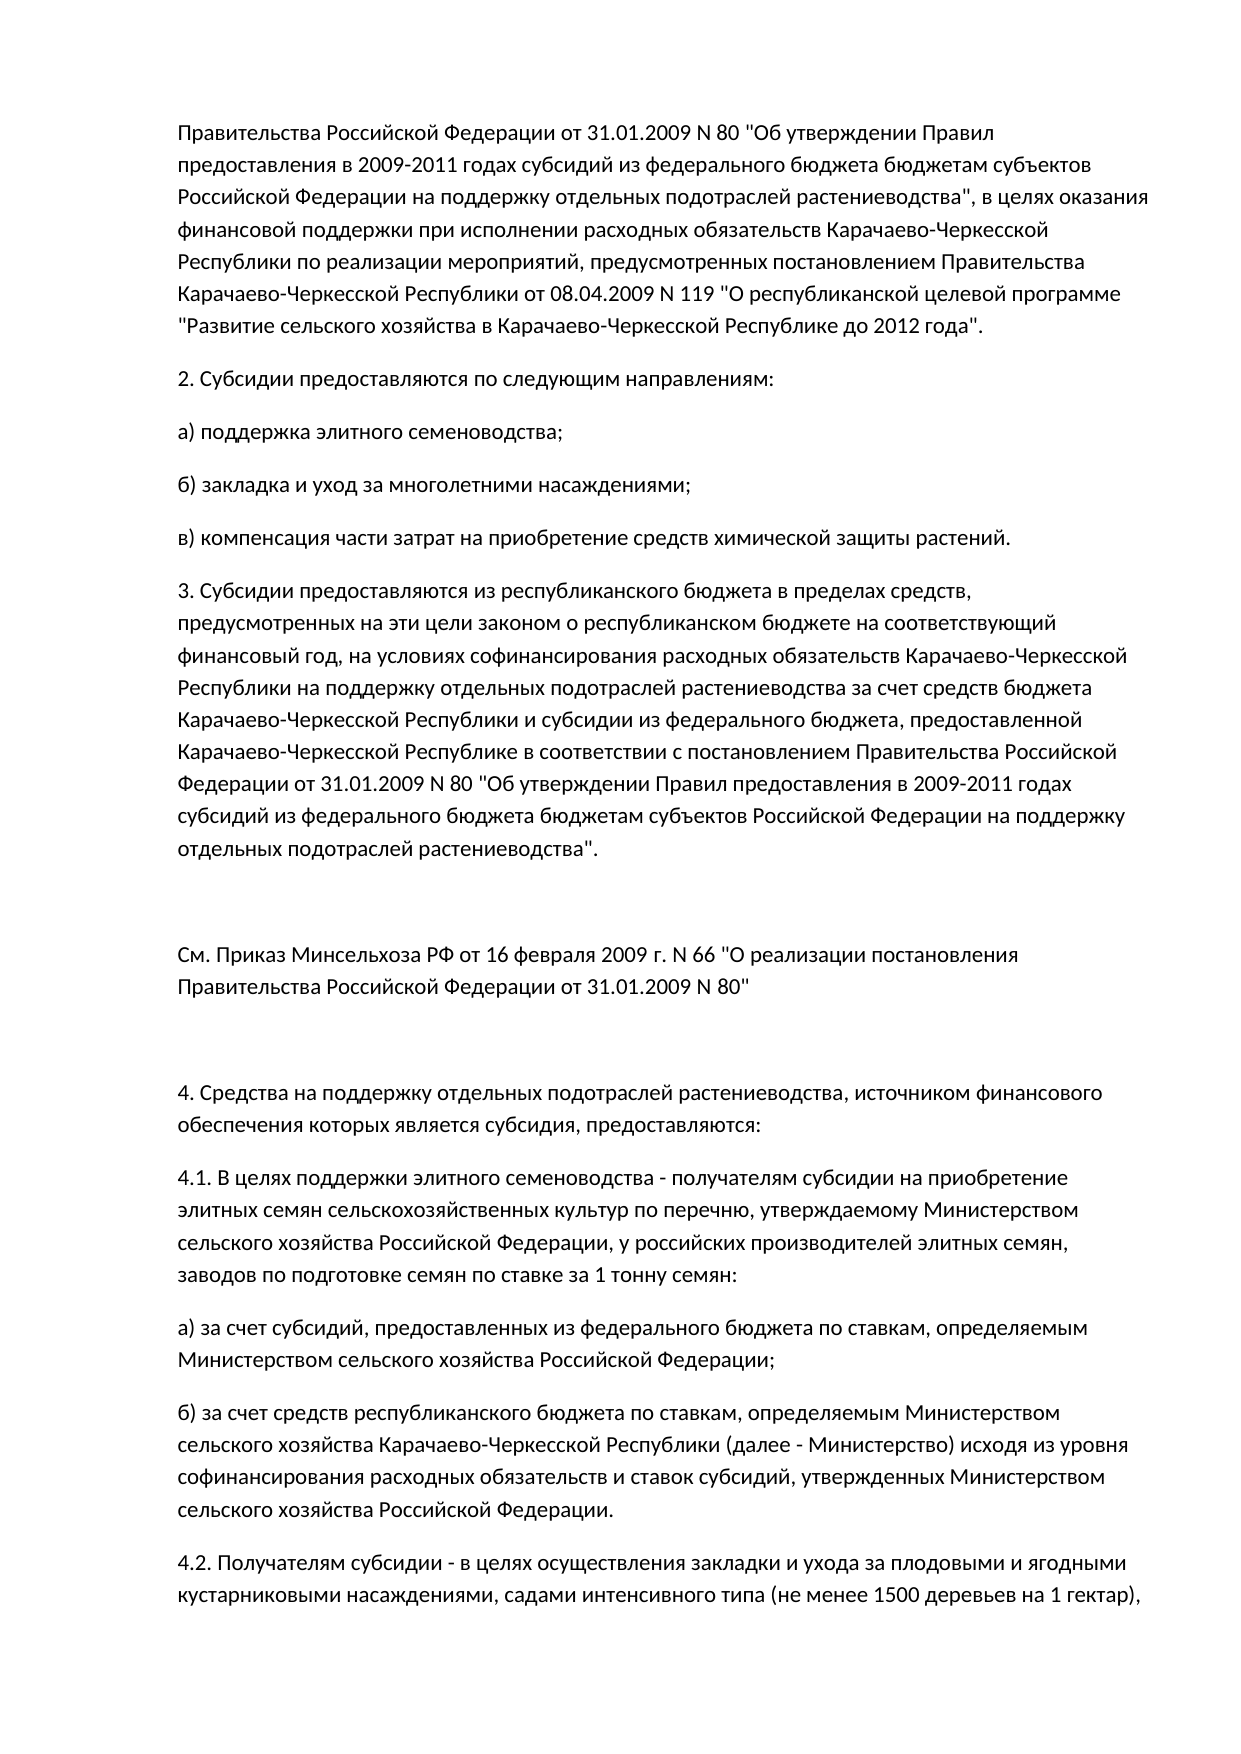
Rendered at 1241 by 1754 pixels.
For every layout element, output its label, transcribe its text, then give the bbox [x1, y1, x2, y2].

text 4. Средства на поддержку отдельных подотраслей растениеводства, источником финансового обеспечения которых является субсидия, предоставляются: [177, 1078, 1152, 1138]
text См. Приказ Минсельхоза РФ от 16 февраля 2009 г. N 66 "О реализации постановления Правительства Российской Федерации от 31.01.2009 N 80" [177, 940, 1152, 1000]
text 2. Субсидии предоставляются по следующим направлениям: [177, 364, 1152, 392]
text б) за счет средств республиканского бюджета по ставкам, определяемым Министерством сельского хозяйства Карачаево-Черкесской Республики (далее - Министерство) исходя из уровня софинансирования расходных обязательств и ставок субсидий, утвержденных Министерством сельского хозяйства Российской Федерации. [177, 1398, 1152, 1523]
text 4.1. В целях поддержки элитного семеноводства - получателям субсидии на приобретение элитных семян сельскохозяйственных культур по перечню, утверждаемому Министерством сельского хозяйства Российской Федерации, у российских производителей элитных семян, заводов по подготовке семян по ставке за 1 тонну семян: [177, 1163, 1152, 1288]
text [177, 118, 1152, 339]
text а) поддержка элитного семеноводства; [177, 417, 1152, 445]
text в) компенсация части затрат на приобретение средств химической защиты растений. [177, 523, 1152, 551]
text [177, 1548, 1152, 1608]
text 3. Субсидии предоставляются из республиканского бюджета в пределах средств, предусмотренных на эти цели законом о республиканском бюджете на соответствующий финансовый год, на условиях софинансирования расходных обязательств Карачаево-Черкесской Республики на поддержку отдельных подотраслей растениеводства за счет средств бюджета Карачаево-Черкесской Республики и субсидии из федерального бюджета, предоставленной Карачаево-Черкесской Республике в соответствии с постановлением Правительства Российской Федерации от 31.01.2009 N 80 "Об утверждении Правил предоставления в 2009-2011 годах субсидий из федерального бюджета бюджетам субъектов Российской Федерации на поддержку отдельных подотраслей растениеводства". [177, 576, 1152, 862]
text б) закладка и уход за многолетними насаждениями; [177, 470, 1152, 498]
text а) за счет субсидий, предоставленных из федерального бюджета по ставкам, определяемым Министерством сельского хозяйства Российской Федерации; [177, 1313, 1152, 1373]
